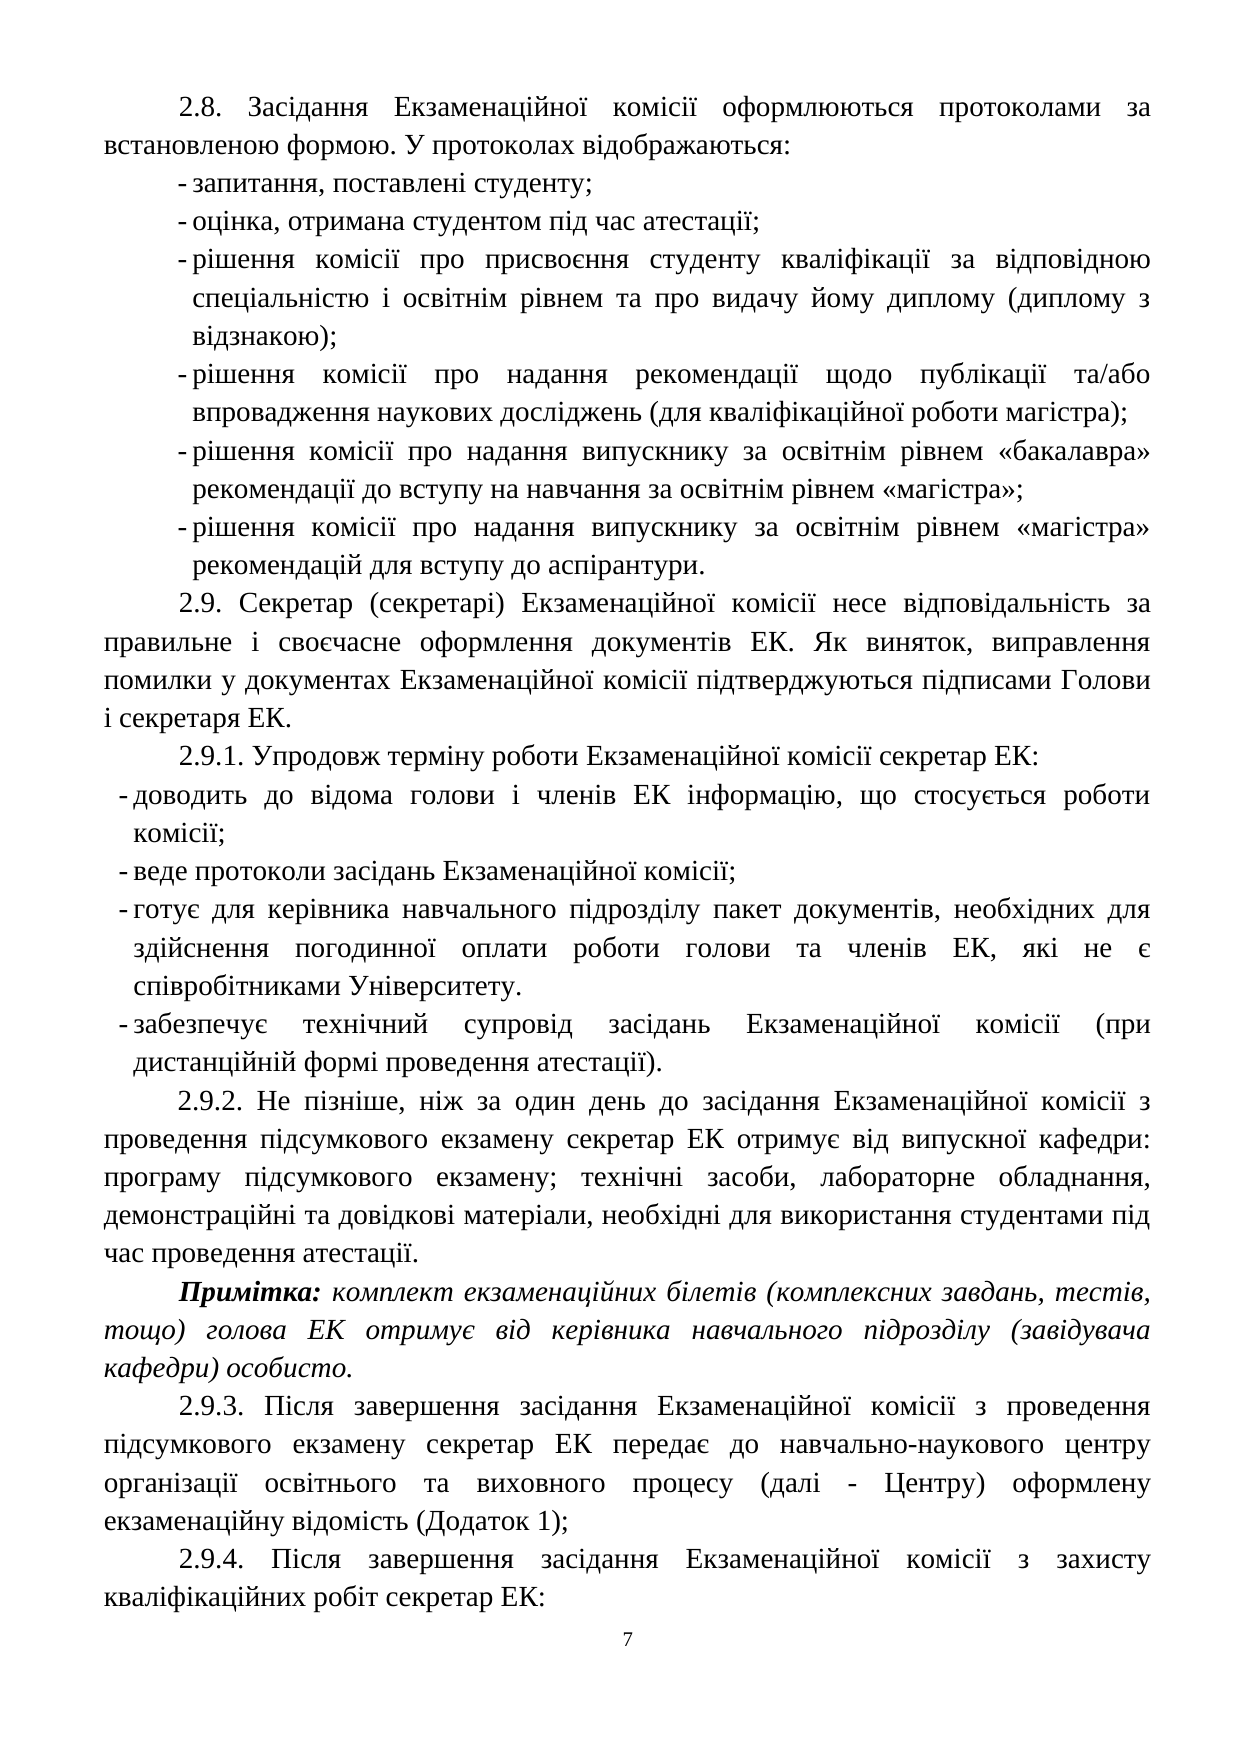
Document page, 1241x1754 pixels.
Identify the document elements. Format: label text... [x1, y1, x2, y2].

list рішення комісії про надання рекомендації щодо публікації та/або впровадження наукових досліджень (для кваліфікаційної роботи магістра); [177, 356, 1152, 428]
list доводить до відома голови і членів ЕК інформацію, що стосується роботи комісії; [118, 777, 1152, 848]
text 2.9.2. Не пізніше, ніж за один день до засідання Екзаменаційної комісії з проведення підсумкового екзамену секретар ЕК отримує від випускної кафедри: програму підсумкового екзамену; технічні засоби, лабораторне обладнання, демонстраційні та довідкові матеріали, необхідні для використання студентами під час проведення атестації. [103, 1083, 1152, 1269]
text Примітка: комплект екзаменаційних білетів (комплексних завдань, тестів, тощо) голова ЕК отримує від керівника навчального підрозділу (завідувача кафедри) особисто. [103, 1274, 1152, 1384]
text 2.9.4. Після завершення засідання Екзаменаційної комісії з захисту кваліфікаційних робіт секретар ЕК: [103, 1541, 1152, 1613]
text 2.9.3. Після завершення засідання Екзаменаційної комісії з проведення підсумкового екзамену секретар ЕК передає до навчально-наукового центру організації освітнього та виховного процесу (далі - Центру) оформлену екзаменаційну відомість (Додаток 1); [103, 1388, 1152, 1537]
list запитання, поставлені студенту; [177, 165, 1152, 199]
text 2.9.1. Упродовж терміну роботи Екзаменаційної комісії секретар ЕК: [103, 738, 1152, 772]
text 2.8. Засідання Екзаменаційної комісії оформлюються протоколами за встановленою формою. У протоколах відображаються: [103, 89, 1152, 160]
list рішення комісії про надання випускнику за освітнім рівнем «магістра» рекомендацій для вступу до аспірантури. [177, 509, 1152, 581]
list оцінка, отримана студентом під час атестації; [177, 203, 1152, 237]
list рішення комісії про присвоєння студенту кваліфікації за відповідною спеціальністю і освітнім рівнем та про видачу йому диплому (диплому з відзнакою); [177, 242, 1152, 352]
list готує для керівника навчального підрозділу пакет документів, необхідних для здійснення погодинної оплати роботи голови та членів ЕК, які не є співробітниками Університету. [118, 891, 1152, 1001]
text 2.9. Секретар (секретарі) Екзаменаційної комісії несе відповідальність за правильне і своєчасне оформлення документів ЕК. Як виняток, виправлення помилки у документах Екзаменаційної комісії підтверджуються підписами Голови і секретаря ЕК. [103, 586, 1152, 734]
list забезпечує технічний супровід засідань Екзаменаційної комісії (при дистанційній формі проведення атестації). [118, 1006, 1152, 1078]
list веде протоколи засідань Екзаменаційної комісії; [118, 853, 1152, 887]
list рішення комісії про надання випускнику за освітнім рівнем «бакалавра» рекомендації до вступу на навчання за освітнім рівнем «магістра»; [177, 433, 1152, 504]
